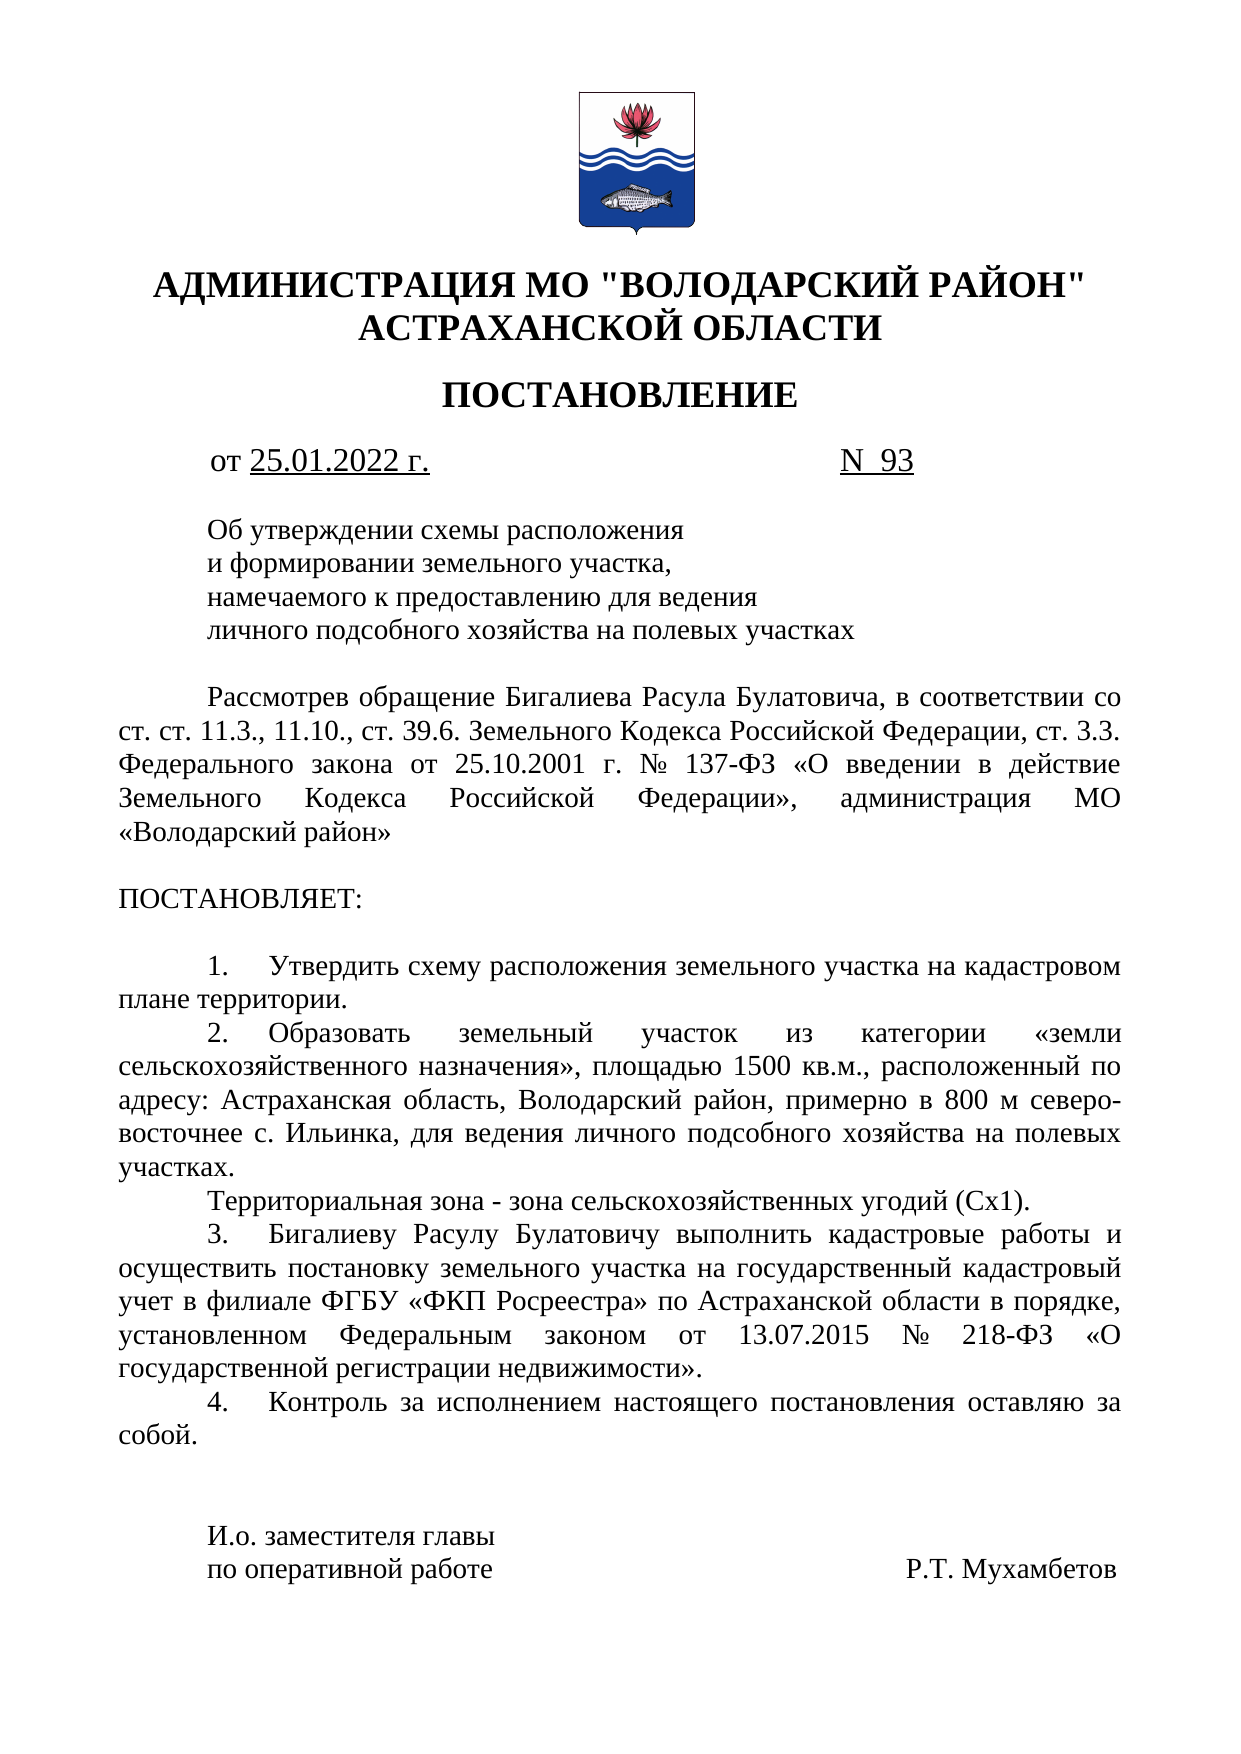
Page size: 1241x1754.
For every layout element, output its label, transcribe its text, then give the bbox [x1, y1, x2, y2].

text Рассмотрев обращение Бигалиева Расула Булатовича, в соответствии со ст. ст. 11.3., 11.10., ст. 39.6. Земельного Кодекса Российской Федерации, ст. 3.3. Федерального закона от 25.10.2001 г. № 137-ФЗ «О введении в действие Земельного Кодекса Российской Федерации», администрация МО «Володарский район» [118, 679, 1122, 847]
picture [578, 91, 696, 235]
text 4. Контроль за исполнением настоящего постановления оставляю за собой. [118, 1384, 1122, 1451]
text АДМИНИСТРАЦИЯ МО "ВОЛОДАРСКИЙ РАЙОН" [118, 262, 1122, 306]
text Об утверждении схемы расположения [118, 512, 1122, 545]
text АСТРАХАНСКОЙ ОБЛАСТИ [118, 306, 1122, 349]
text 1. Утвердить схему расположения земельного участка на кадастровом плане территории. [118, 948, 1122, 1015]
text ПОСТАНОВЛЯЕТ: [118, 881, 1122, 914]
text ПОСТАНОВЛЕНИЕ [118, 373, 1122, 416]
text Территориальная зона - зона сельскохозяйственных угодий (Cx1). [118, 1183, 1122, 1216]
text личного подсобного хозяйства на полевых участках [118, 612, 1122, 646]
text И.о. заместителя главы [118, 1518, 1122, 1552]
text по оперативной работе Р.Т. Мухамбетов [118, 1552, 1122, 1585]
text 3. Бигалиеву Расулу Булатовичу выполнить кадастровые работы и осуществить постановку земельного участка на государственный кадастровый учет в филиале ФГБУ «ФКП Росреестра» по Астраханской области в порядке, установленном Федеральным законом от 13.07.2015 № 218-ФЗ «О государственной регистрации недвижимости». [118, 1216, 1122, 1384]
text и формировании земельного участка, [118, 545, 1122, 579]
text намечаемого к предоставлению для ведения [118, 579, 1122, 612]
table_header от 25.01.2022 г. [107, 440, 620, 478]
table_header N 93 [620, 440, 1133, 478]
text 2. Образовать земельный участок из категории «земли сельскохозяйственного назначения», площадью 1500 кв.м., расположенный по адресу: Астраханская область, Володарский район, примерно в 800 м северо-восточнее с. Ильинка, для ведения личного подсобного хозяйства на полевых участках. [118, 1015, 1122, 1183]
